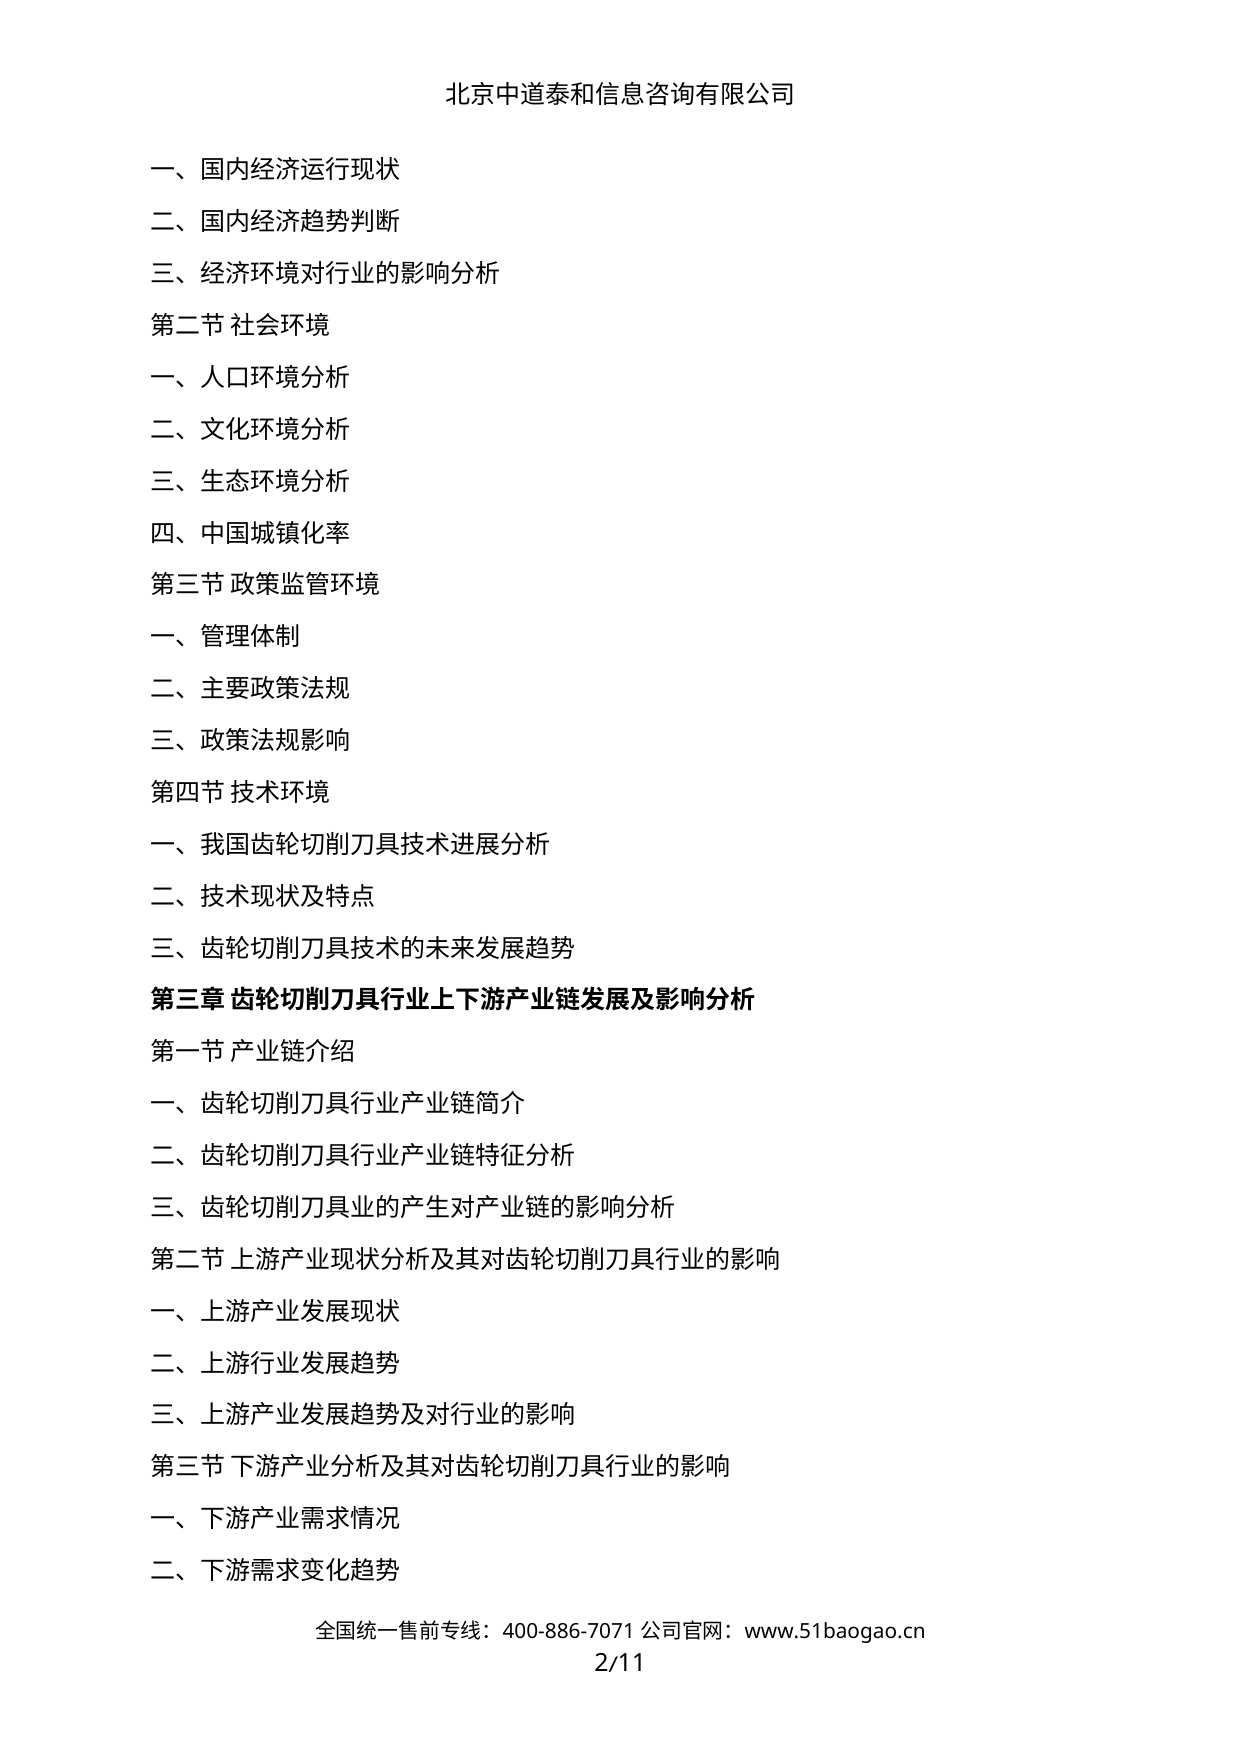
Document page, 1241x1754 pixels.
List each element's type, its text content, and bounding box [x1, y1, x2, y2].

text 一、管理体制 [150, 617, 1090, 653]
text 三、齿轮切削刀具技术的未来发展趋势 [150, 928, 1090, 964]
text 一、人口环境分析 [150, 357, 1090, 394]
text 一、下游产业需求情况 [150, 1499, 1090, 1535]
text 一、齿轮切削刀具行业产业链简介 [150, 1084, 1090, 1120]
text 第二节 社会环境 [150, 306, 1090, 342]
text 第三节 下游产业分析及其对齿轮切削刀具行业的影响 [150, 1447, 1090, 1483]
text 第三节 政策监管环境 [150, 565, 1090, 601]
text 第二节 上游产业现状分析及其对齿轮切削刀具行业的影响 [150, 1239, 1090, 1276]
text 三、经济环境对行业的影响分析 [150, 254, 1090, 290]
text 二、齿轮切削刀具行业产业链特征分析 [150, 1136, 1090, 1172]
text 一、我国齿轮切削刀具技术进展分析 [150, 824, 1090, 861]
text 三、上游产业发展趋势及对行业的影响 [150, 1395, 1090, 1431]
text 二、技术现状及特点 [150, 876, 1090, 912]
text 三、政策法规影响 [150, 721, 1090, 757]
text 二、主要政策法规 [150, 669, 1090, 705]
text 三、生态环境分析 [150, 461, 1090, 497]
text 二、国内经济趋势判断 [150, 202, 1090, 238]
text 二、上游行业发展趋势 [150, 1343, 1090, 1379]
text 一、国内经济运行现状 [150, 150, 1090, 186]
text 二、下游需求变化趋势 [150, 1551, 1090, 1587]
text 二、文化环境分析 [150, 409, 1090, 446]
text 一、上游产业发展现状 [150, 1291, 1090, 1327]
text 第一节 产业链介绍 [150, 1032, 1090, 1068]
text 第四节 技术环境 [150, 772, 1090, 809]
text 第三章 齿轮切削刀具行业上下游产业链发展及影响分析 [150, 980, 1090, 1016]
text 四、中国城镇化率 [150, 513, 1090, 549]
text 三、齿轮切削刀具业的产生对产业链的影响分析 [150, 1187, 1090, 1224]
